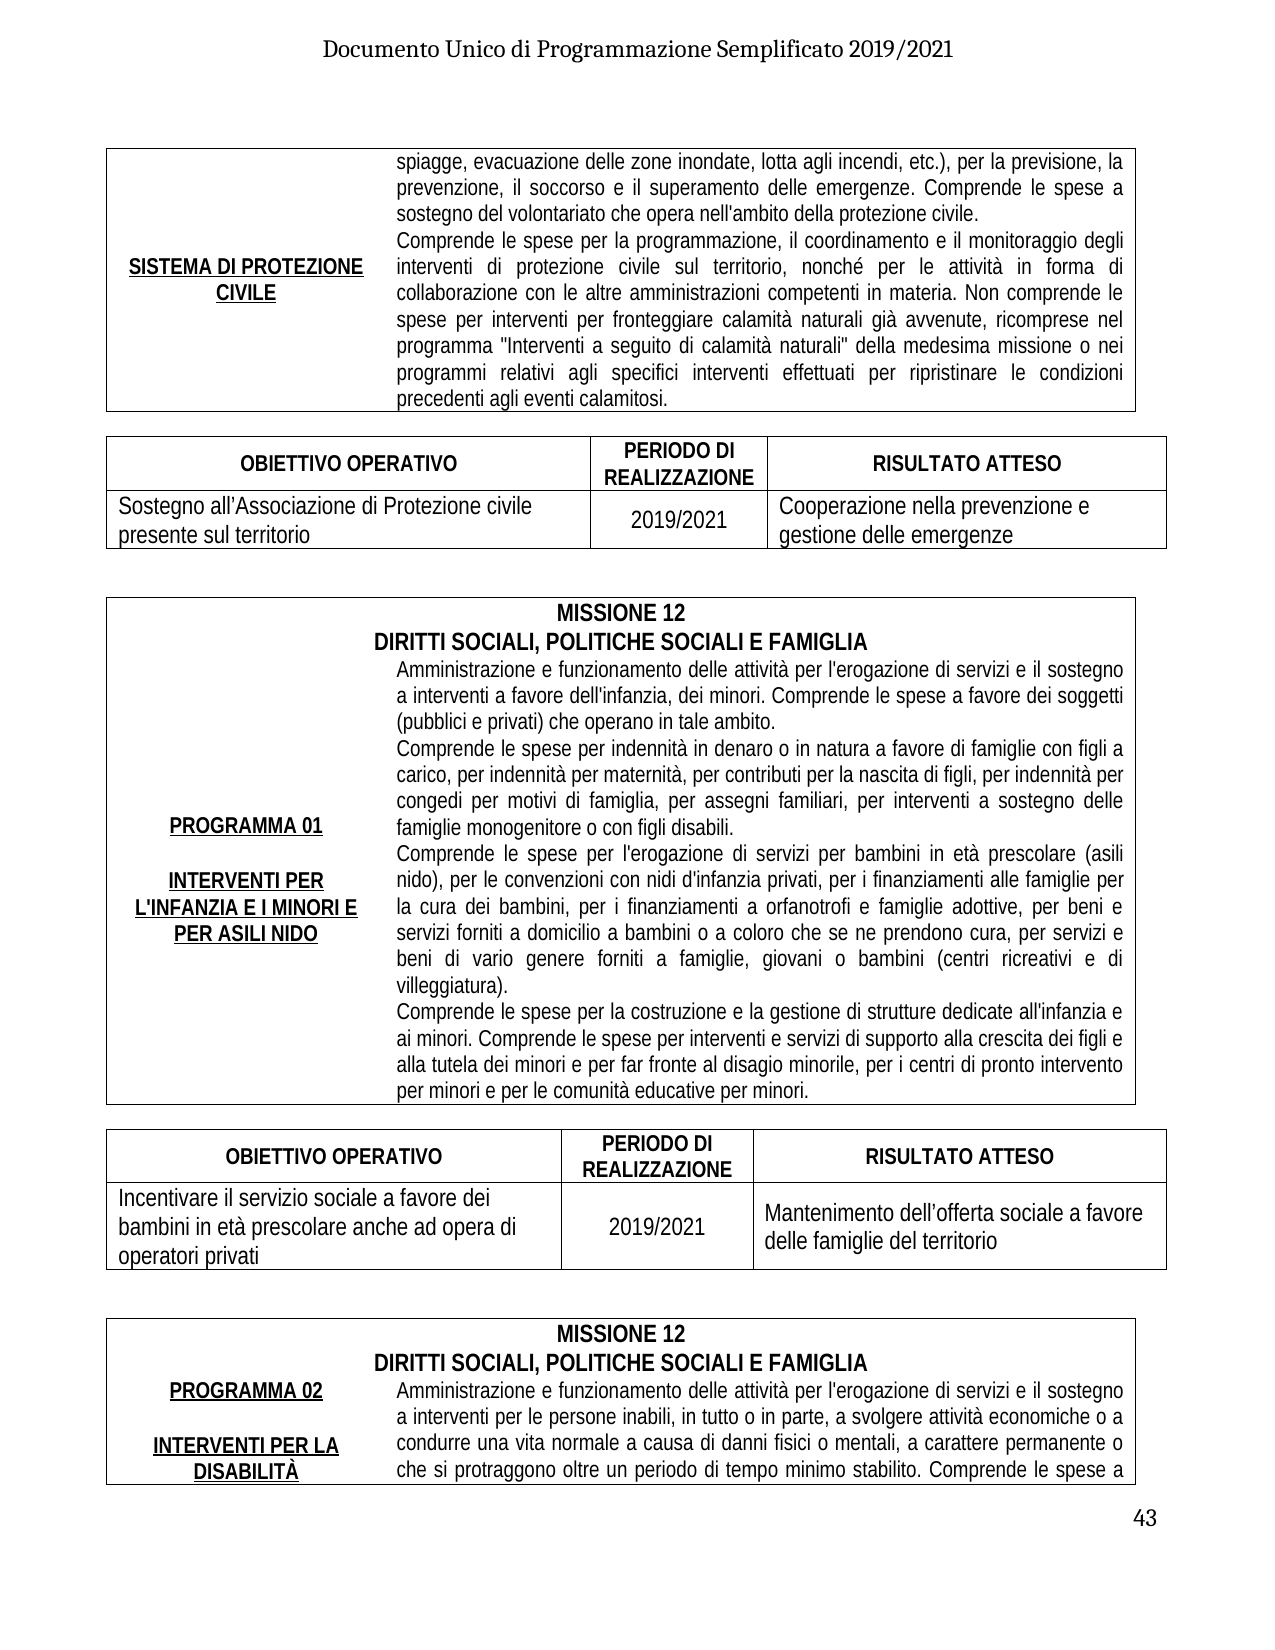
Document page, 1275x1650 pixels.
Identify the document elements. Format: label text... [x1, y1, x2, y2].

table_cell Sostegno all’Associazione di Protezione civile presente sul territorio [107, 491, 590, 548]
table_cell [107, 149, 385, 411]
table_header MISSIONE 12 DIRITTI SOCIALI, POLITICHE SOCIALI E FAMIGLIA [107, 598, 1135, 656]
table_cell 2019/2021 [562, 1183, 753, 1269]
table_header RISULTATO ATTESO [754, 1130, 1166, 1182]
table_header PERIODO DI REALIZZAZIONE [591, 437, 767, 490]
table_header OBIETTIVO OPERATIVO [107, 1130, 561, 1182]
table_cell 2019/2021 [591, 491, 767, 548]
table_cell Cooperazione nella prevenzione e gestione delle emergenze [768, 491, 1166, 548]
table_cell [107, 1377, 385, 1484]
table_cell PROGRAMMA 01 INTERVENTI PER L'INFANZIA E I MINORI E PER ASILI NIDO [107, 656, 385, 1103]
table_header OBIETTIVO OPERATIVO [107, 437, 590, 490]
table_cell Incentivare il servizio sociale a favore dei bambini in età prescolare anche ad opera di operatori privati [107, 1183, 561, 1269]
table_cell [385, 149, 1135, 411]
table_cell Amministrazione e funzionamento delle attività per l'erogazione di servizi e il sostegno a interventi a favore dell'infanzia, dei minori. Comprende le spese a favore dei soggetti (pubblici e privati) che operano in tale ambito. Comprende le spese per indennità in denaro o in natura a favore di famiglie con figli a carico, per indennità per maternità, per contributi per la nascita di figli, per indennità per congedi per motivi di famiglia, per assegni familiari, per interventi a sostegno delle famiglie monogenitore o con figli disabili. Comprende le spese per l'erogazione di servizi per bambini in età prescolare (asili nido), per le convenzioni con nidi d'infanzia privati, per i finanziamenti alle famiglie per la cura dei bambini, per i finanziamenti a orfanotrofi e famiglie adottive, per beni e servizi forniti a domicilio a bambini o a coloro che se ne prendono cura, per servizi e beni di vario genere forniti a famiglie, giovani o bambini (centri ricreativi e di villeggiatura). Comprende le spese per la costruzione e la gestione di strutture dedicate all'infanzia e ai minori. Comprende le spese per interventi e servizi di supporto alla crescita dei figli e alla tutela dei minori e per far fronte al disagio minorile, per i centri di pronto intervento per minori e per le comunità educative per minori. [385, 656, 1135, 1103]
table_header RISULTATO ATTESO [768, 437, 1166, 490]
table_header MISSIONE 12 DIRITTI SOCIALI, POLITICHE SOCIALI E FAMIGLIA [107, 1319, 1135, 1377]
table_header PERIODO DI REALIZZAZIONE [562, 1130, 753, 1182]
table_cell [385, 1377, 1135, 1484]
table_cell Mantenimento dell’offerta sociale a favore delle famiglie del territorio [754, 1183, 1166, 1269]
